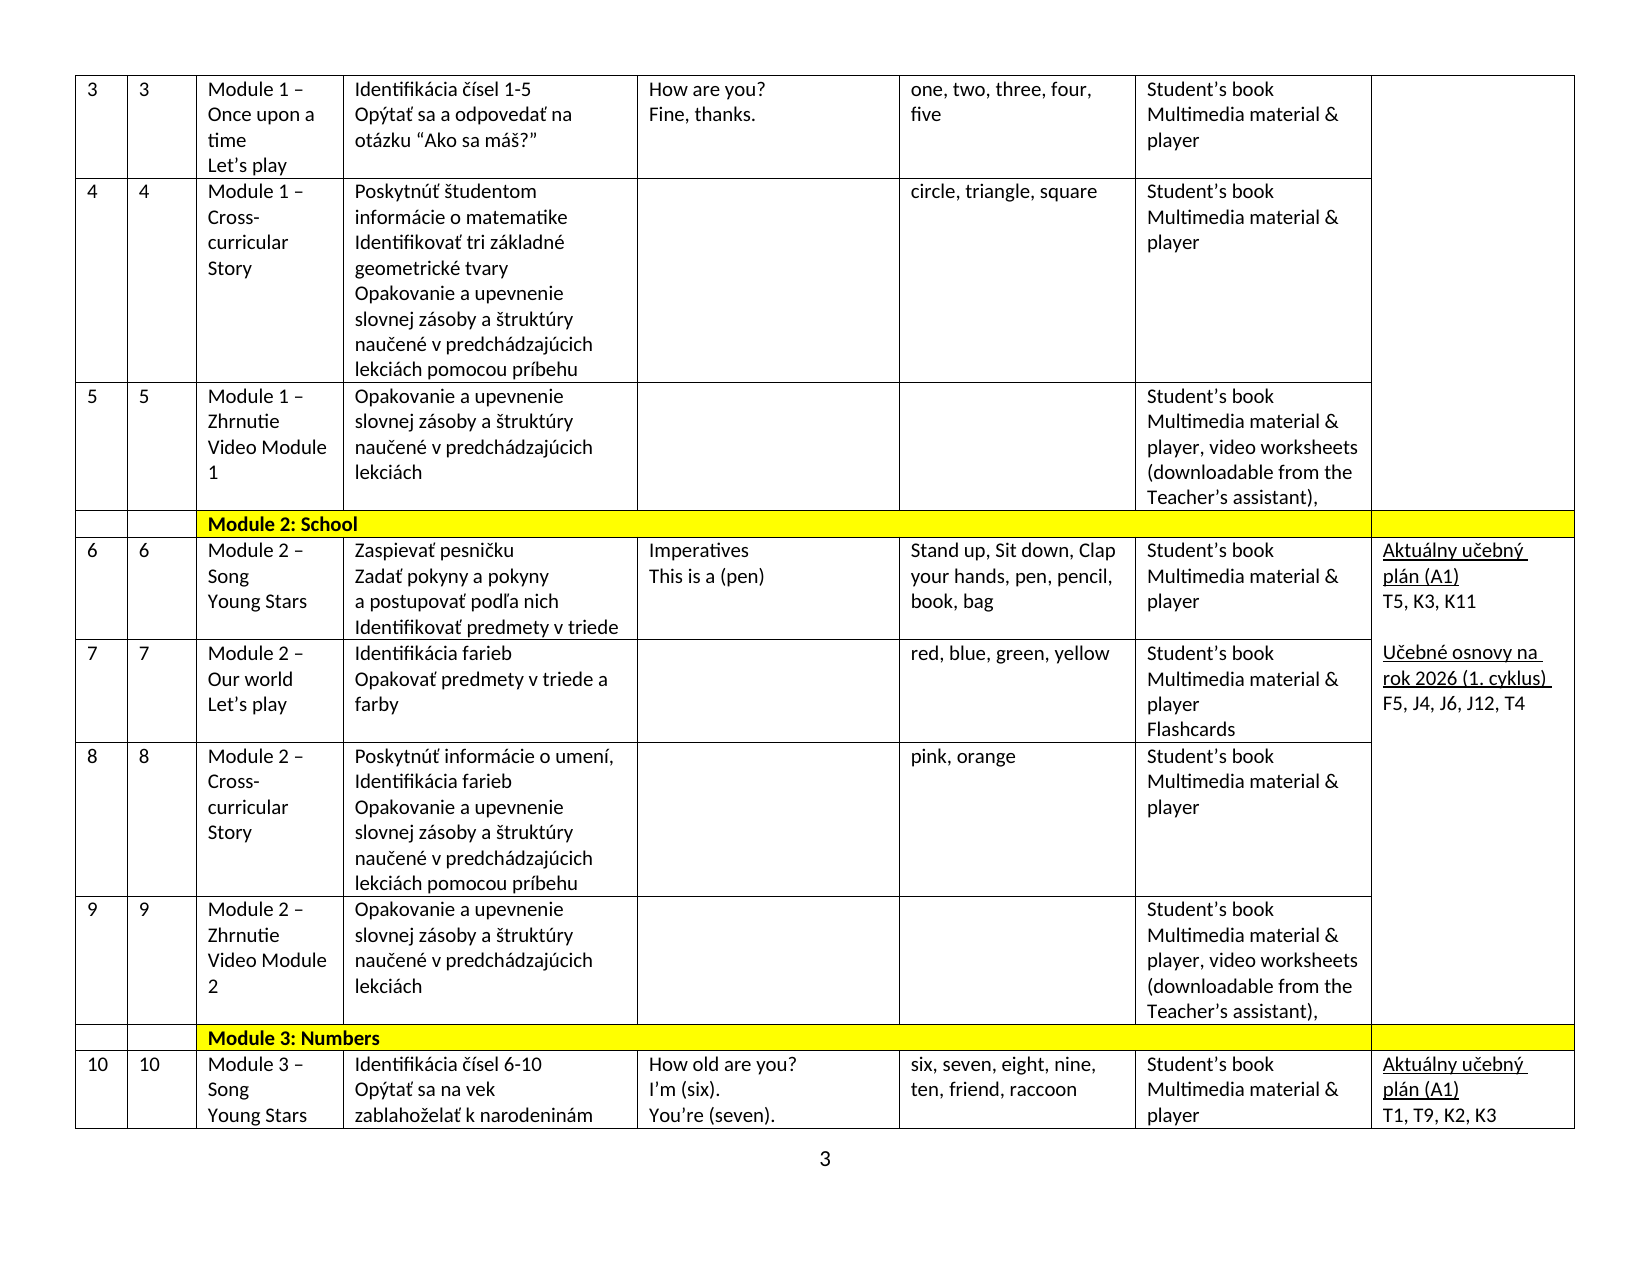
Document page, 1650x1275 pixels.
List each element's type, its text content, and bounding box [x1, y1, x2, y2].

table_cell 9 [128, 897, 196, 1024]
table_cell 4 [128, 179, 196, 382]
table_cell Student’s book Multimedia material & player [1136, 76, 1371, 178]
table_cell Student’s book Multimedia material & player Flashcards [1136, 640, 1371, 742]
table_cell [76, 1025, 127, 1050]
table_cell 8 [128, 743, 196, 896]
table_cell Stand up, Sit down, Clap your hands, pen, pencil, book, bag [900, 538, 1135, 639]
table_cell [900, 897, 1135, 1024]
table_cell [638, 897, 899, 1024]
table_cell Module 1 – Cross-curricular Story [197, 179, 343, 382]
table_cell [638, 1051, 899, 1127]
table_cell [76, 511, 127, 537]
table_cell 3 [76, 76, 127, 178]
table_cell Module 2 – Cross-curricular Story [197, 743, 343, 896]
table_cell [1372, 1025, 1574, 1050]
table_cell Student’s book Multimedia material & player [1136, 538, 1371, 639]
table_cell 5 [76, 383, 127, 510]
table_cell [900, 1051, 1135, 1127]
table_cell pink, orange [900, 743, 1135, 896]
table_cell Opakovanie a upevnenie slovnej zásoby a štruktúry naučené v predchádzajúcich lekciách [344, 897, 637, 1024]
table_cell Module 2 – Our world Let’s play [197, 640, 343, 742]
table_cell circle, triangle, square [900, 179, 1135, 382]
table_cell 10 [128, 1051, 196, 1127]
table_cell Student’s book Multimedia material & player [1136, 743, 1371, 896]
table_cell 10 [76, 1051, 127, 1127]
table_cell red, blue, green, yellow [900, 640, 1135, 742]
table_cell one, two, three, four, five [900, 76, 1135, 178]
table_cell Poskytnúť študentom informácie o matematike Identifikovať tri základné geometrické tvary Opakovanie a upevnenie slovnej zásoby a štruktúry naučené v predchádzajúcich lekciách pomocou príbehu [344, 179, 637, 382]
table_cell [344, 1051, 637, 1127]
table_cell [128, 1025, 196, 1050]
table_cell Identifikácia farieb Opakovať predmety v triede a farby [344, 640, 637, 742]
table_cell Module 1 – Zhrnutie Video Module 1 [197, 383, 343, 510]
table_cell [638, 179, 899, 382]
table_cell [638, 640, 899, 742]
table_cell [197, 1051, 343, 1127]
table_cell 5 [128, 383, 196, 510]
table_cell [128, 511, 196, 537]
table_cell Module 2: School [197, 511, 1371, 537]
table_cell Identifikácia čísel 1-5 Opýtať sa a odpovedať na otázku “Ako sa máš?” [344, 76, 637, 178]
table_cell Poskytnúť informácie o umení, Identifikácia farieb Opakovanie a upevnenie slovnej zásoby a štruktúry naučené v predchádzajúcich lekciách pomocou príbehu [344, 743, 637, 896]
table_cell 6 [128, 538, 196, 639]
table_cell Module 3: Numbers [197, 1025, 1371, 1050]
table_cell 6 [76, 538, 127, 639]
table_cell 7 [128, 640, 196, 742]
table_cell Imperatives This is a (pen) [638, 538, 899, 639]
table_cell Module 2 – Song Young Stars [197, 538, 343, 639]
table_cell 7 [76, 640, 127, 742]
table_cell How are you? Fine, thanks. [638, 76, 899, 178]
table_cell 3 [128, 76, 196, 178]
table_cell 8 [76, 743, 127, 896]
table_cell 4 [76, 179, 127, 382]
table_cell Student’s book Multimedia material & player [1136, 179, 1371, 382]
table_cell [1372, 511, 1574, 537]
table_cell [900, 383, 1135, 510]
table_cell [1372, 1051, 1574, 1127]
table_cell Student’s book Multimedia material & player, video worksheets (downloadable from the Teacher’s assistant), [1136, 383, 1371, 510]
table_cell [1136, 1051, 1371, 1127]
table_cell Opakovanie a upevnenie slovnej zásoby a štruktúry naučené v predchádzajúcich lekciách [344, 383, 637, 510]
table_cell Module 2 – Zhrnutie Video Module 2 [197, 897, 343, 1024]
table_cell Student’s book Multimedia material & player, video worksheets (downloadable from the Teacher’s assistant), [1136, 897, 1371, 1024]
table_cell [638, 383, 899, 510]
table_cell Aktuálny učebný plán (A1) T5, K3, K11 Učebné osnovy na rok 2026 (1. cyklus) F5, J4, J6, J12, T4 [1372, 538, 1574, 1024]
table_cell Module 1 – Once upon a time Let’s play [197, 76, 343, 178]
table_cell 9 [76, 897, 127, 1024]
table_cell Zaspievať pesničku Zadať pokyny a pokyny a postupovať podľa nich Identifikovať predmety v triede [344, 538, 637, 639]
table_cell [638, 743, 899, 896]
